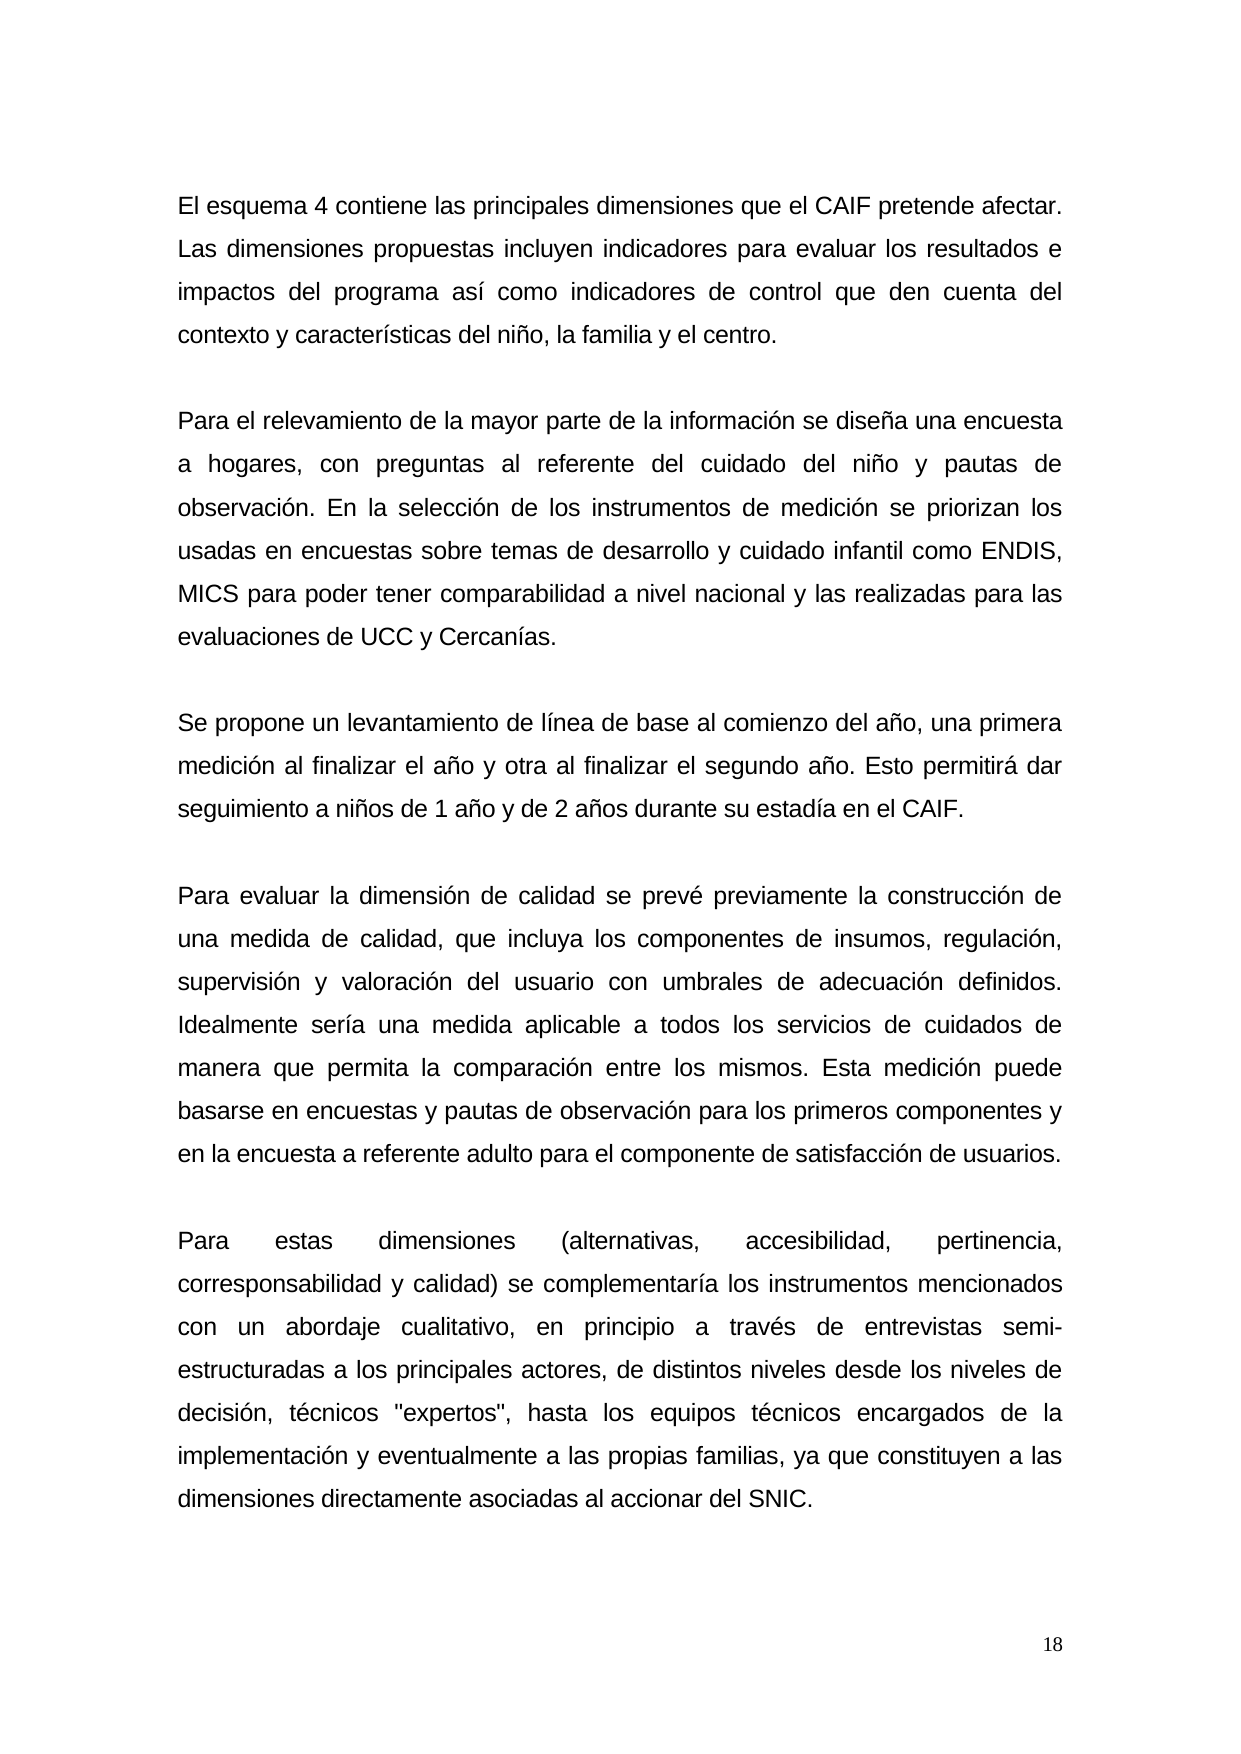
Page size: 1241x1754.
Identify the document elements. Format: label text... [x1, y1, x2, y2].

text Para evaluar la dimensión de calidad se prevé previamente la construcción de una medida de calidad, que incluya los componentes de insumos, regulación, supervisión y valoración del usuario con umbrales de adecuación definidos. Idealmente sería una medida aplicable a todos los servicios de cuidados de manera que permita la comparación entre los mismos. Esta medición puede basarse en encuestas y pautas de observación para los primeros componentes y en la encuesta a referente adulto para el componente de satisfacción de usuarios. [177, 881, 1063, 1168]
text Se propone un levantamiento de línea de base al comienzo del año, una primera medición al finalizar el año y otra al finalizar el segundo año. Esto permitirá dar seguimiento a niños de 1 año y de 2 años durante su estadía en el CAIF. [177, 708, 1063, 823]
text Para estas dimensiones (alternativas, accesibilidad, pertinencia, corresponsabilidad y calidad) se complementaría los instrumentos mencionados con un abordaje cualitativo, en principio a través de entrevistas semi-estructuradas a los principales actores, de distintos niveles desde los niveles de decisión, técnicos "expertos", hasta los equipos técnicos encargados de la implementación y eventualmente a las propias familias, ya que constituyen a las dimensiones directamente asociadas al accionar del SNIC. [177, 1226, 1063, 1513]
text El esquema 4 contiene las principales dimensiones que el CAIF pretende afectar. Las dimensiones propuestas incluyen indicadores para evaluar los resultados e impactos del programa así como indicadores de control que den cuenta del contexto y características del niño, la familia y el centro. [177, 191, 1063, 349]
text Para el relevamiento de la mayor parte de la información se diseña una encuesta a hogares, con preguntas al referente del cuidado del niño y pautas de observación. En la selección de los instrumentos de medición se priorizan los usadas en encuestas sobre temas de desarrollo y cuidado infantil como ENDIS, MICS para poder tener comparabilidad a nivel nacional y las realizadas para las evaluaciones de UCC y Cercanías. [177, 406, 1063, 651]
